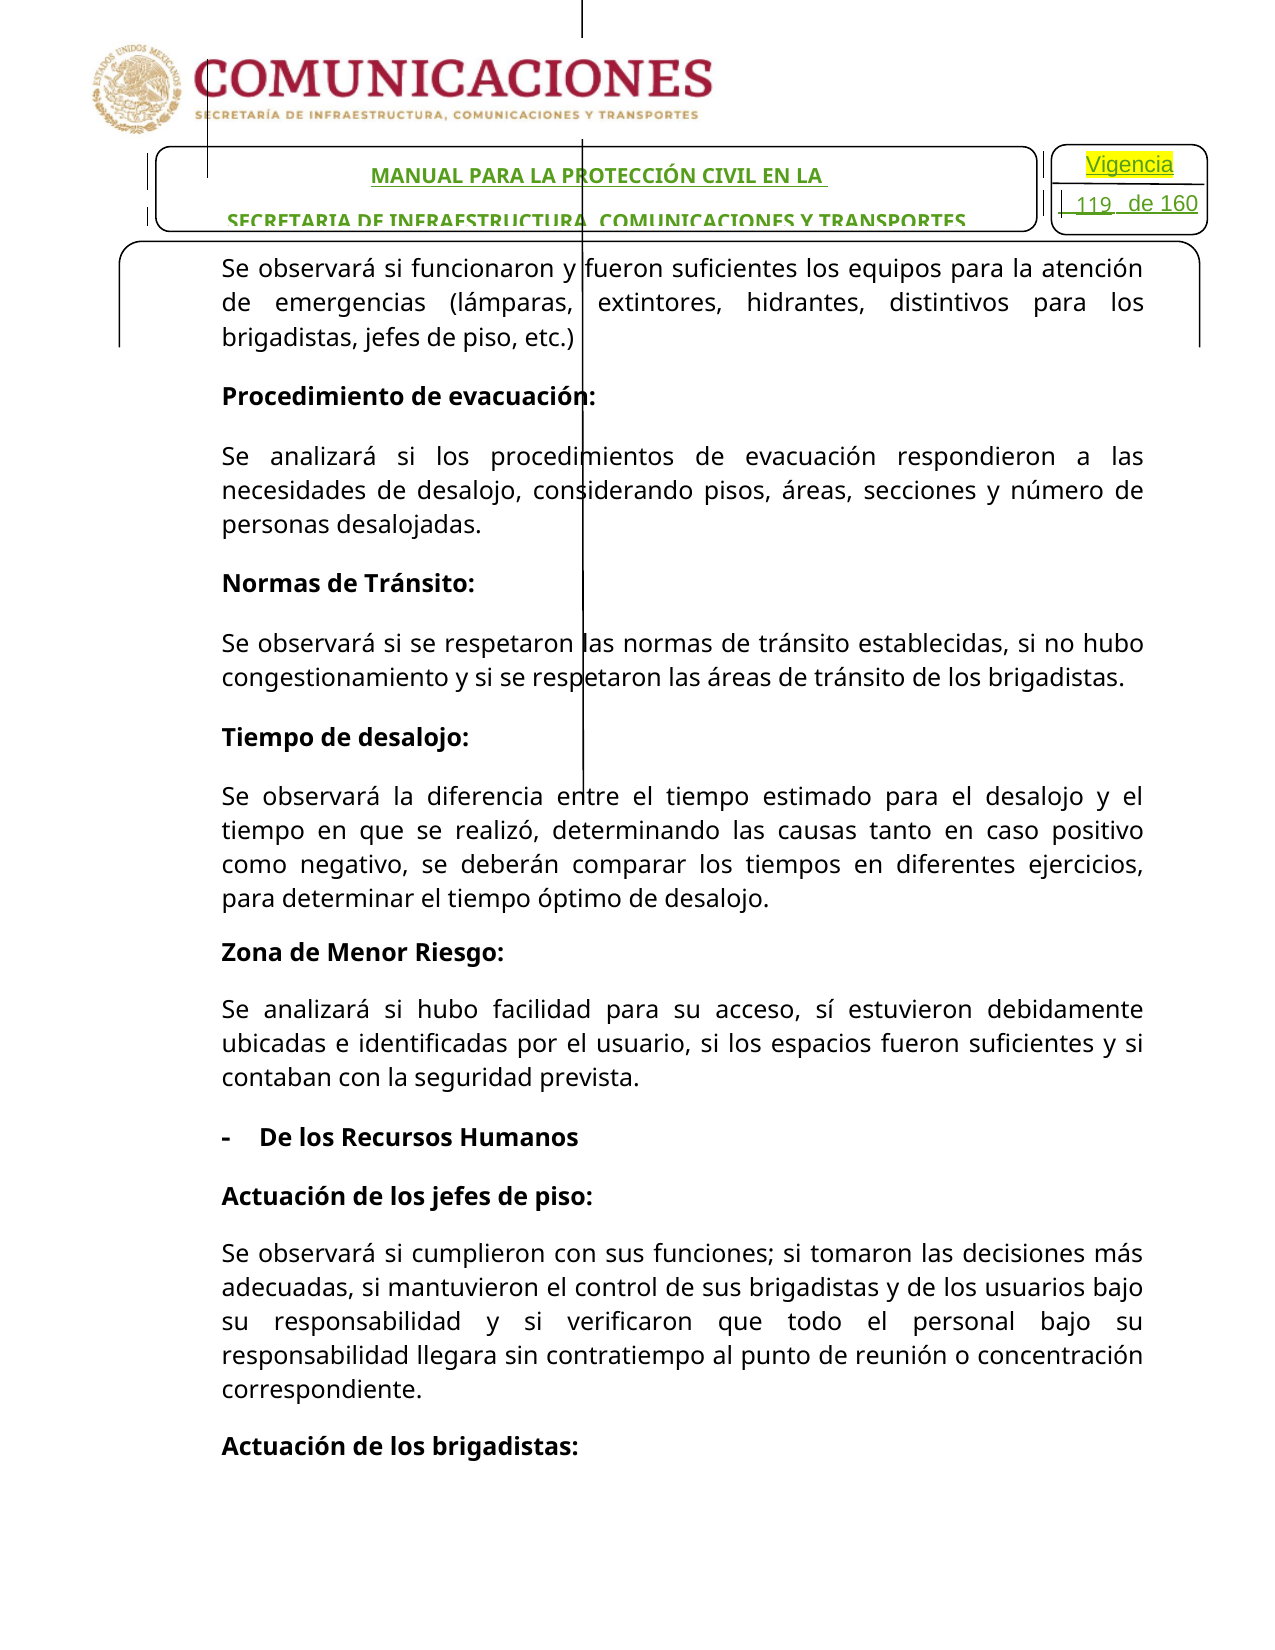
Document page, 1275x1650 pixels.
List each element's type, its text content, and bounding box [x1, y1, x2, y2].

text Se observará la diferencia entre el tiempo estimado para el desalojo y el tiempo en que se realizó, determinando las causas tanto en caso positivo como negativo, se deberán comparar los tiempos en diferentes ejercicios, para determinar el tiempo óptimo de desalojo. [221, 779, 1145, 915]
text Se analizará si hubo facilidad para su acceso, sí estuvieron debidamente ubicadas e identificadas por el usuario, si los espacios fueron suficientes y si contaban con la seguridad prevista. [221, 992, 1145, 1094]
text Se observará si cumplieron con sus funciones; si tomaron las decisiones más adecuadas, si mantuvieron el control de sus brigadistas y de los usuarios bajo su responsabilidad y si verificaron que todo el personal bajo su responsabilidad llegara sin contratiempo al punto de reunión o concentración correspondiente. [221, 1236, 1145, 1406]
text Normas de Tránsito: [221, 566, 1145, 600]
text Actuación de los brigadistas: [221, 1429, 1145, 1463]
picture [89, 38, 720, 139]
text Se observará si funcionaron y fueron suficientes los equipos para la atención de emergencias (lámparas, extintores, hidrantes, distintivos para los brigadistas, jefes de piso, etc.) [221, 251, 1145, 353]
list De los Recursos Humanos [221, 1119, 1145, 1153]
text Se analizará si los procedimientos de evacuación respondieron a las necesidades de desalojo, considerando pisos, áreas, secciones y número de personas desalojadas. [221, 438, 1145, 541]
text Procedimiento de evacuación: [221, 379, 1145, 413]
text Zona de Menor Riesgo: [221, 935, 1145, 969]
text Tiempo de desalojo: [221, 719, 1145, 753]
text Actuación de los jefes de piso: [221, 1179, 1140, 1213]
text Se observará si se respetaron las normas de tránsito establecidas, si no hubo congestionamiento y si se respetaron las áreas de tránsito de los brigadistas. [221, 626, 1145, 694]
